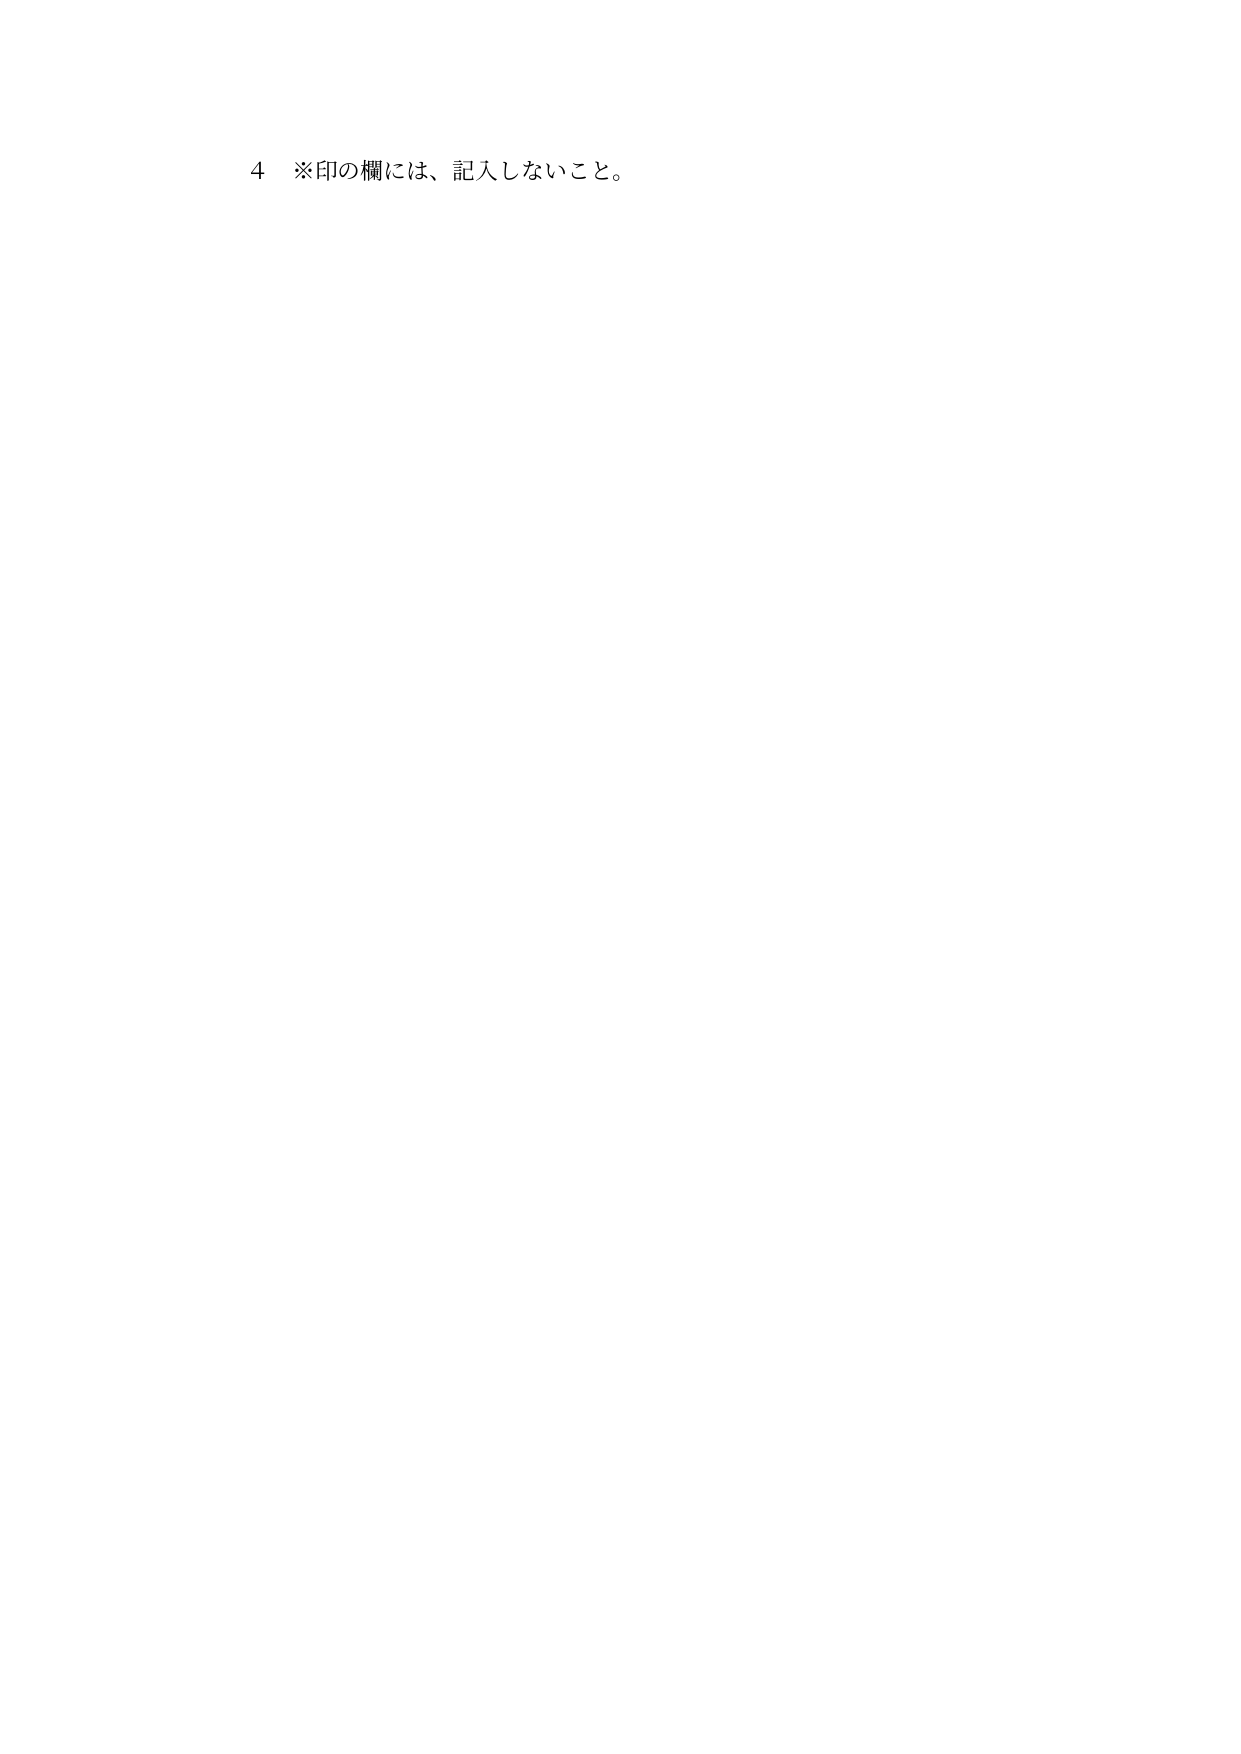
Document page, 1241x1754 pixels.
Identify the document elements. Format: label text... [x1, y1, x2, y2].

text ４ ※印の欄には、記入しないこと。 [177, 150, 1122, 189]
